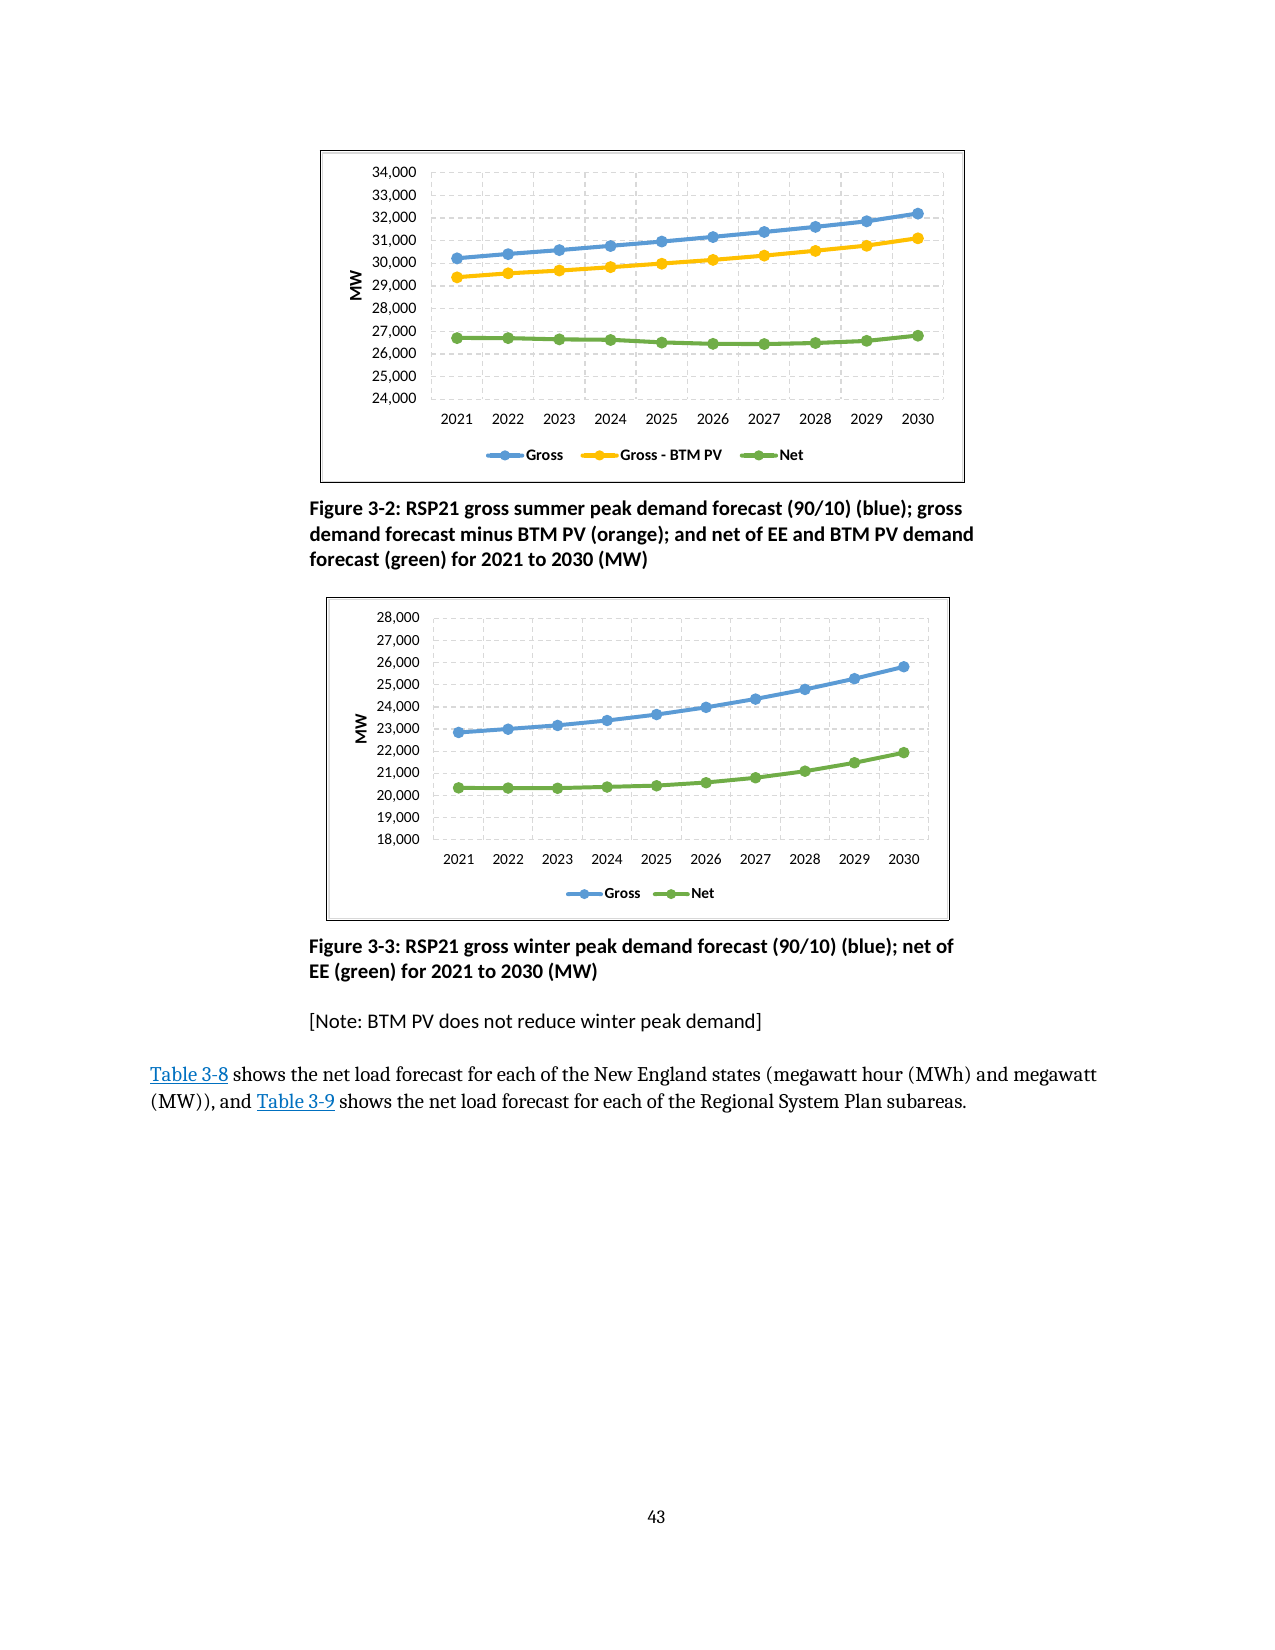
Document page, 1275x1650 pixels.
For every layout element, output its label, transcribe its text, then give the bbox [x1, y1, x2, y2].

text Table 3-8 shows the net load forecast for each of the New England states (megawatt hour (MWh) and megawatt (MW)), and Table 3-9 shows the net load forecast for each of the Regional System Plan subareas. [150, 1059, 1125, 1113]
text Figure 3-2: RSP21 gross summer peak demand forecast (90/10) (blue); gross demand forecast minus BTM PV (orange); and net of EE and BTM PV demand forecast (green) for 2021 to 2030 (MW) [309, 495, 984, 572]
text [Note: BTM PV does not reduce winter peak demand] [309, 1009, 966, 1034]
text Figure 3-3: RSP21 gross winter peak demand forecast (90/10) (blue); net of EE (green) for 2021 to 2030 (MW) [309, 933, 966, 984]
